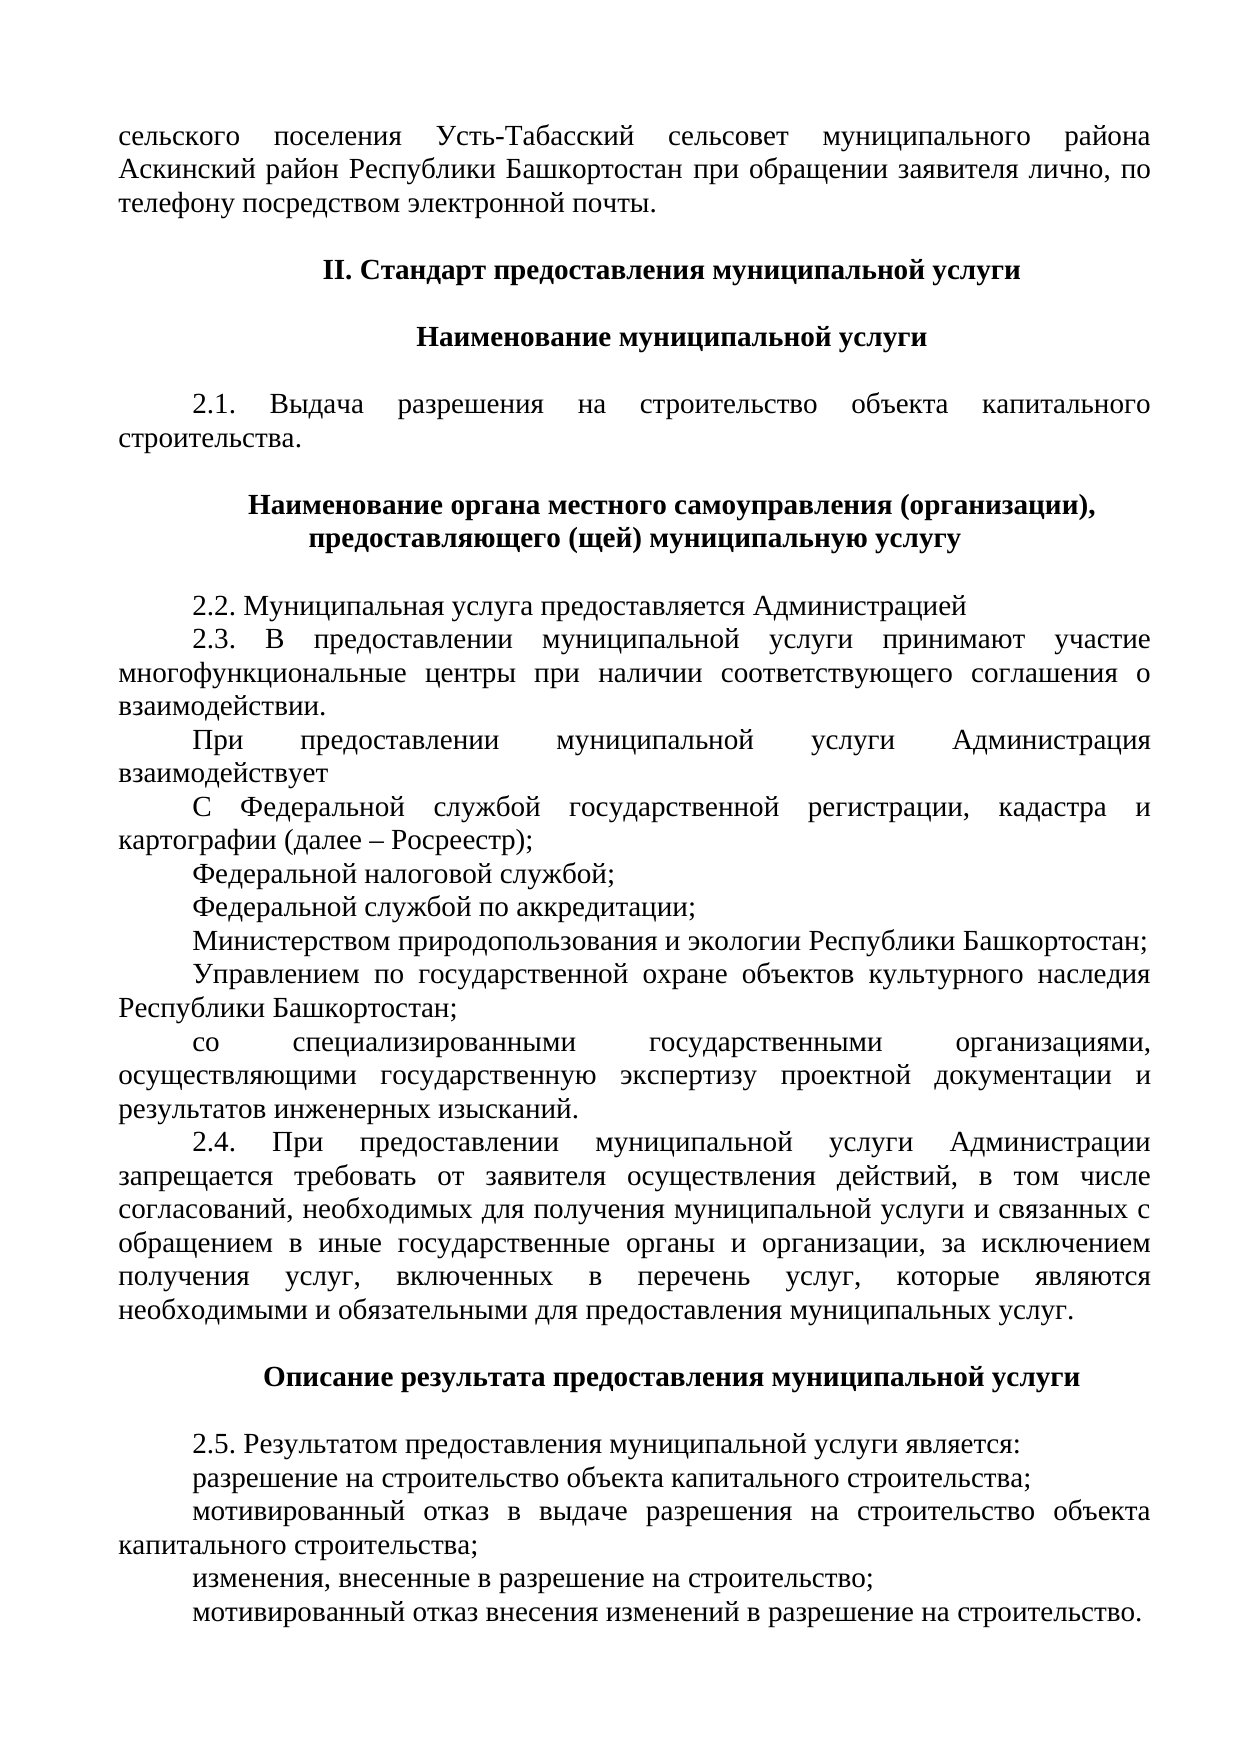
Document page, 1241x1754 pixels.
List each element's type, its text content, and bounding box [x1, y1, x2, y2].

text Наименование органа местного самоуправления (организации), предоставляющего (щей) муниципальную услугу [118, 487, 1152, 554]
text мотивированный отказ в выдаче разрешения на строительство объекта капитального строительства; [118, 1493, 1152, 1560]
text изменения, внесенные в разрешение на строительство; [118, 1560, 1152, 1594]
text II. Стандарт предоставления муниципальной услуги [118, 252, 1152, 286]
text мотивированный отказ внесения изменений в разрешение на строительство. [118, 1594, 1152, 1627]
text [118, 118, 1152, 219]
text 2.3. В предоставлении муниципальной услуги принимают участие многофункциональные центры при наличии соответствующего соглашения о взаимодействии. [118, 621, 1152, 722]
text 2.4. При предоставлении муниципальной услуги Администрации запрещается требовать от заявителя осуществления действий, в том числе согласований, необходимых для получения муниципальной услуги и связанных с обращением в иные государственные органы и организации, за исключением получения услуг, включенных в перечень услуг, которые являются необходимыми и обязательными для предоставления муниципальных услуг. [118, 1124, 1152, 1326]
text Наименование муниципальной услуги [118, 319, 1152, 353]
text С Федеральной службой государственной регистрации, кадастра и картографии (далее – Росреестр); [118, 789, 1152, 856]
text При предоставлении муниципальной услуги Администрация взаимодействует [118, 722, 1152, 789]
text разрешение на строительство объекта капитального строительства; [118, 1460, 1152, 1493]
text 2.2. Муниципальная услуга предоставляется Администрацией [118, 588, 1152, 621]
text Описание результата предоставления муниципальной услуги [118, 1359, 1152, 1393]
text со специализированными государственными организациями, осуществляющими государственную экспертизу проектной документации и результатов инженерных изысканий. [118, 1024, 1152, 1124]
text Министерством природопользования и экологии Республики Башкортостан; [118, 923, 1152, 957]
text 2.1. Выдача разрешения на строительство объекта капитального строительства. [118, 386, 1152, 453]
text Управлением по государственной охране объектов культурного наследия Республики Башкортостан; [118, 957, 1152, 1024]
text Федеральной налоговой службой; [118, 856, 1152, 889]
text Федеральной службой по аккредитации; [118, 889, 1152, 923]
text 2.5. Результатом предоставления муниципальной услуги является: [118, 1426, 1152, 1460]
